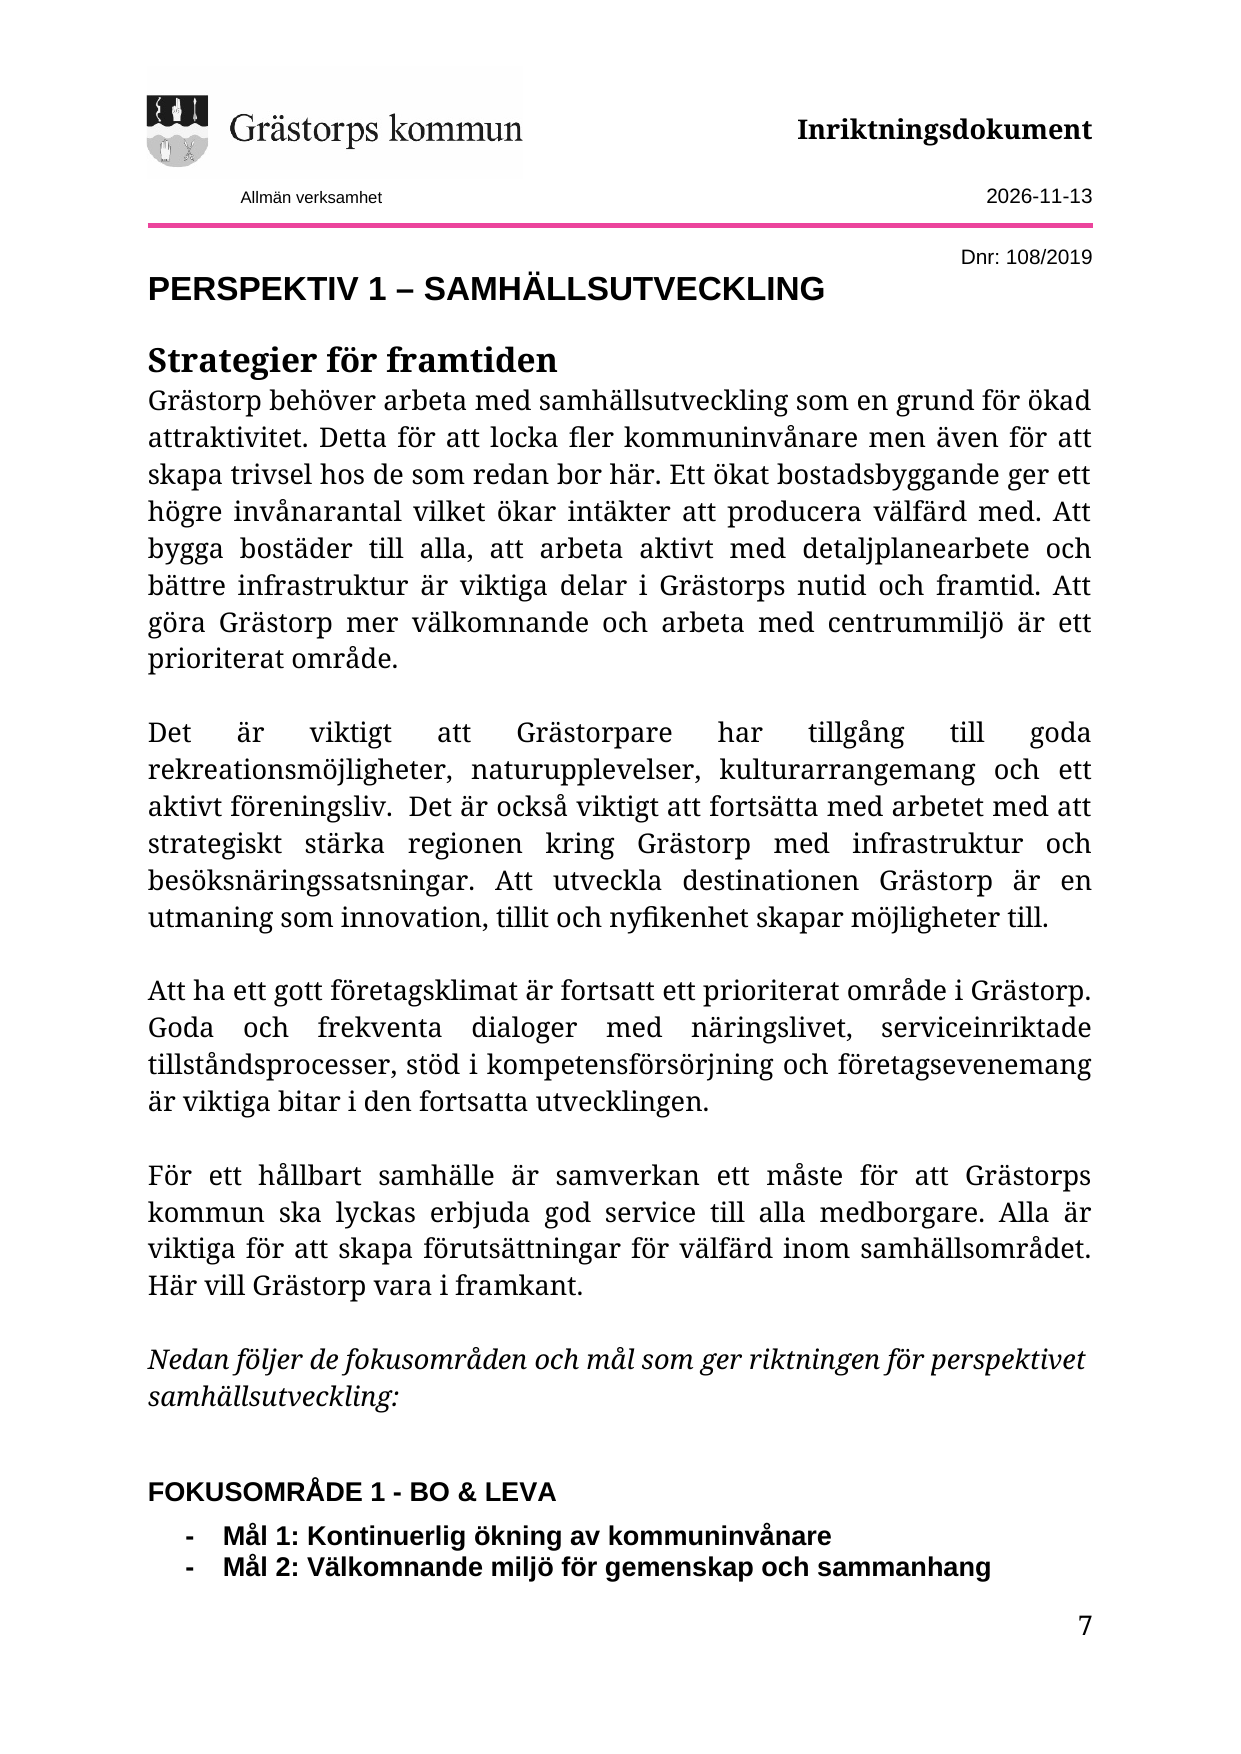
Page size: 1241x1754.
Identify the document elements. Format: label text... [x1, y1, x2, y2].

picture [146, 66, 523, 179]
list Mål 1: Kontinuerlig ökning av kommuninvånare [185, 1520, 1093, 1551]
list Mål 2: Välkomnande miljö för gemenskap och sammanhang [185, 1551, 1093, 1582]
text Nedan följer de fokusområden och mål som ger riktningen för perspektivet samhällsutveckling: [148, 1341, 1093, 1414]
text Strategier för framtiden [148, 336, 1093, 382]
text Att ha ett gott företagsklimat är fortsatt ett prioriterat område i Grästorp. Goda och frekventa dialoger med näringslivet, serviceinriktade tillståndsprocesser, stöd i kompetensförsörjning och företagsevenemang är viktiga bitar i den fortsatta utvecklingen. [148, 972, 1093, 1119]
text Det är viktigt att Grästorpare har tillgång till goda rekreationsmöjligheter, naturupplevelser, kulturarrangemang och ett aktivt föreningsliv. Det är också viktigt att fortsätta med arbetet med att strategiskt stärka regionen kring Grästorp med infrastruktur och besöksnäringssatsningar. Att utveckla destinationen Grästorp är en utmaning som innovation, tillit och nyfikenhet skapar möjligheter till. [148, 714, 1093, 935]
text För ett hållbart samhälle är samverkan ett måste för att Grästorps kommun ska lyckas erbjuda god service till alla medborgare. Alla är viktiga för att skapa förutsättningar för välfärd inom samhällsområdet. Här vill Grästorp vara i framkant. [148, 1156, 1093, 1304]
subtitle FOKUSOMRÅDE 1 - BO & LEVA [148, 1476, 1093, 1507]
subtitle PERSPEKTIV 1 – SAMHÄLLSUTVECKLING [148, 269, 1093, 308]
text Grästorp behöver arbeta med samhällsutveckling som en grund för ökad attraktivitet. Detta för att locka fler kommuninvånare men även för att skapa trivsel hos de som redan bor här. Ett ökat bostadsbyggande ger ett högre invånarantal vilket ökar intäkter att producera välfärd med. Att bygga bostäder till alla, att arbeta aktivt med detaljplanearbete och bättre infrastruktur är viktiga delar i Grästorps nutid och framtid. Att göra Grästorp mer välkomnande och arbeta med centrummiljö är ett prioriterat område. [148, 382, 1093, 677]
